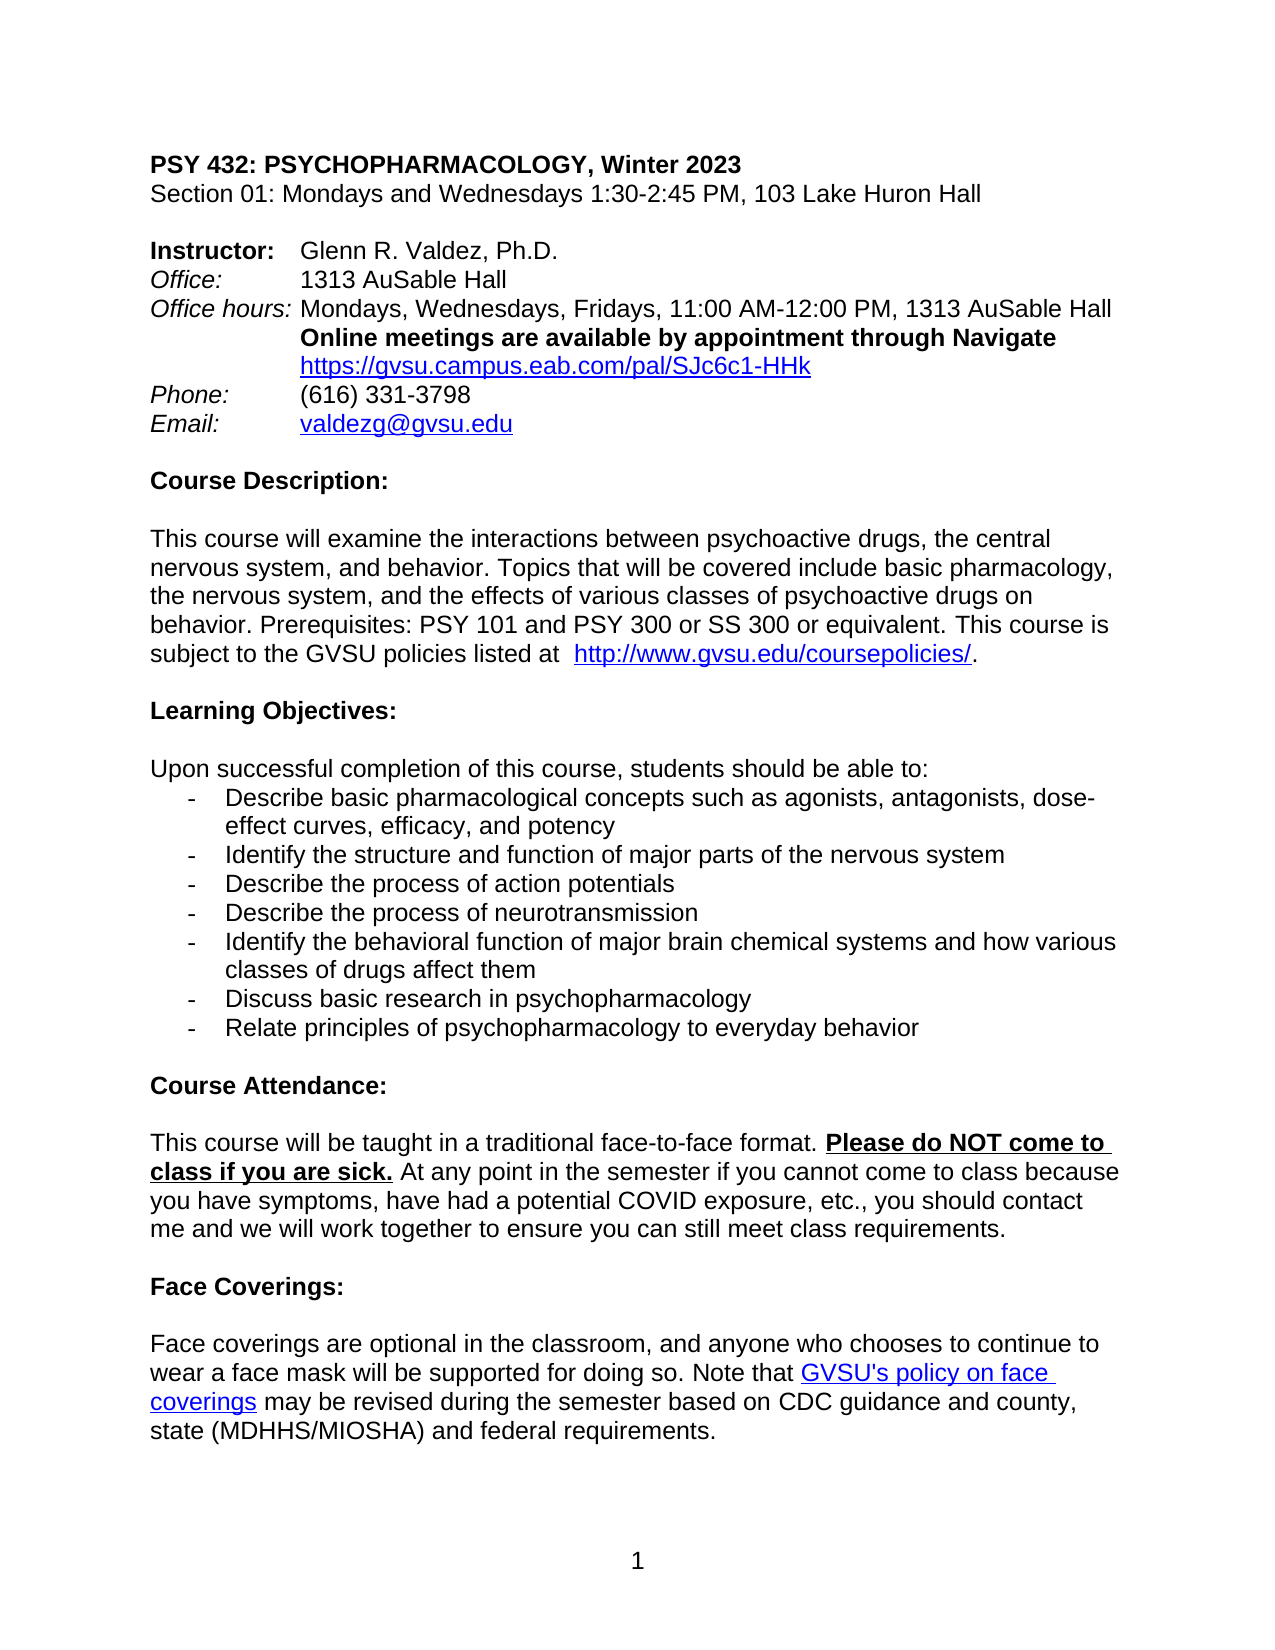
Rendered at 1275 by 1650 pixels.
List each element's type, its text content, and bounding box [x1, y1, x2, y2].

text Office: 1313 AuSable Hall [150, 265, 1125, 294]
text Section 01: Mondays and Wednesdays 1:30-2:45 PM, 103 Lake Huron Hall [150, 179, 1125, 207]
list Identify the structure and function of major parts of the nervous system [187, 840, 1125, 869]
text Instructor: Glenn R. Valdez, Ph.D. [150, 236, 1125, 265]
text Office hours: Mondays, Wednesdays, Fridays, 11:00 AM-12:00 PM, 1313 AuSable Hall [150, 294, 1125, 322]
text Phone: (616) 331-3798 [150, 380, 1125, 409]
text Learning Objectives: [150, 696, 1125, 725]
list Describe the process of action potentials [187, 869, 1125, 898]
text Course Attendance: [150, 1071, 1125, 1099]
list Identify the behavioral function of major brain chemical systems and how various classes of drugs affect them [187, 927, 1125, 984]
text Online meetings are available by appointment through Navigate [225, 322, 1125, 351]
text Course Description: [150, 466, 1125, 495]
list Discuss basic research in psychopharmacology [187, 984, 1125, 1013]
text PSY 432: PSYCHOPHARMACOLOGY, Winter 2023 [150, 150, 1125, 179]
text Face coverings are optional in the classroom, and anyone who chooses to continue to wear a face mask will be supported for doing so. Note that GVSU's policy on face coverings may be revised during the semester based on CDC guidance and county, state (MDHHS/MIOSHA) and federal requirements. [150, 1329, 1125, 1444]
text https://gvsu.campus.eab.com/pal/SJc6c1-HHk [150, 351, 1125, 380]
list Describe basic pharmacological concepts such as agonists, antagonists, dose-effect curves, efficacy, and potency [187, 782, 1125, 840]
text This course will be taught in a traditional face-to-face format. Please do NOT come to class if you are sick. At any point in the semester if you cannot come to class because you have symptoms, have had a potential COVID exposure, etc., you should contact me and we will work together to ensure you can still meet class requirements. [150, 1128, 1125, 1243]
text Upon successful completion of this course, students should be able to: [150, 754, 1125, 782]
text This course will examine the interactions between psychoactive drugs, the central nervous system, and behavior. Topics that will be covered include basic pharmacology, the nervous system, and the effects of various classes of psychoactive drugs on behavior. Prerequisites: PSY 101 and PSY 300 or SS 300 or equivalent. This course is subject to the GVSU policies listed at http://www.gvsu.edu/coursepolicies/. [150, 524, 1125, 667]
list Describe the process of neurotransmission [187, 898, 1125, 927]
text Face Coverings: [150, 1272, 1125, 1301]
text Email: valdezg@gvsu.edu [150, 409, 1125, 437]
list Relate principles of psychopharmacology to everyday behavior [187, 1013, 1125, 1042]
